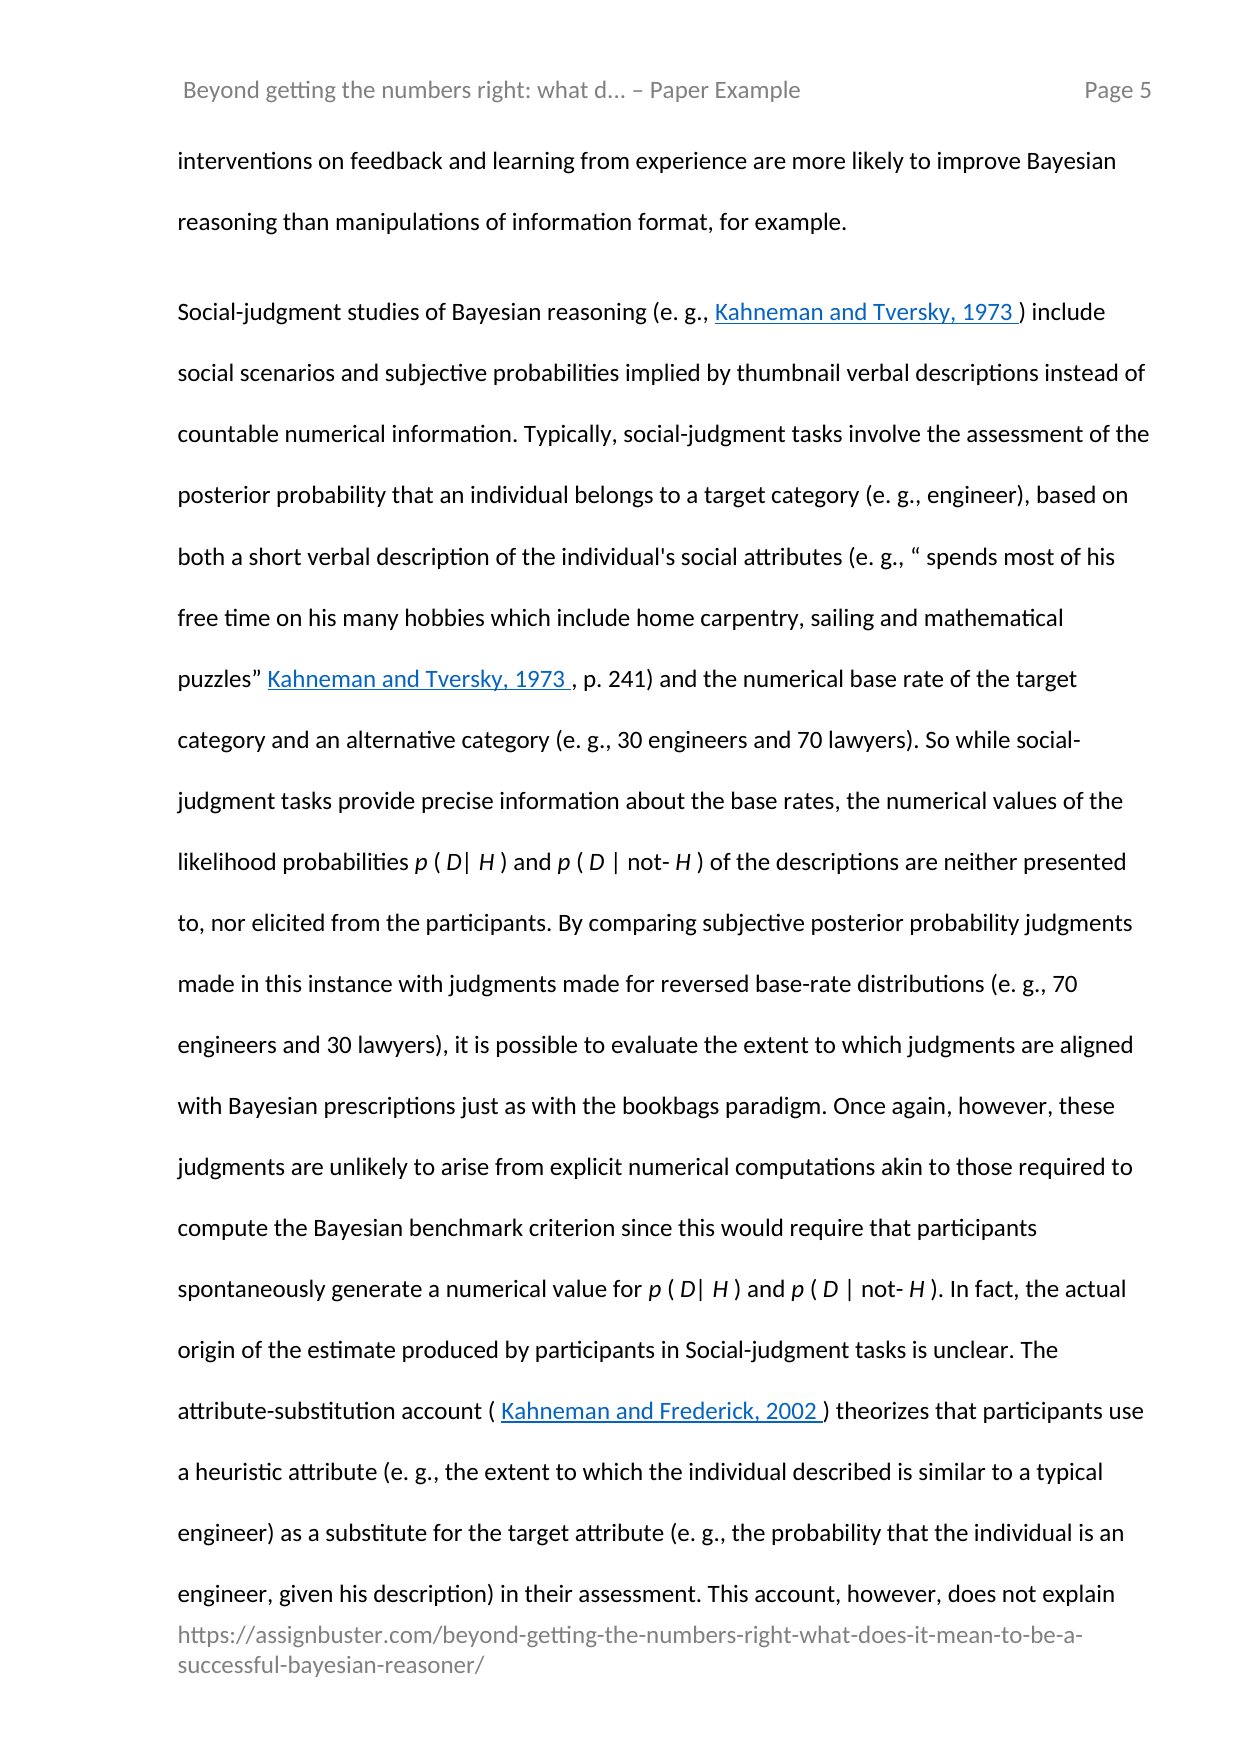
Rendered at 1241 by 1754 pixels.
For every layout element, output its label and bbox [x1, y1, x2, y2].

text [177, 145, 1152, 237]
text [177, 297, 1152, 1609]
